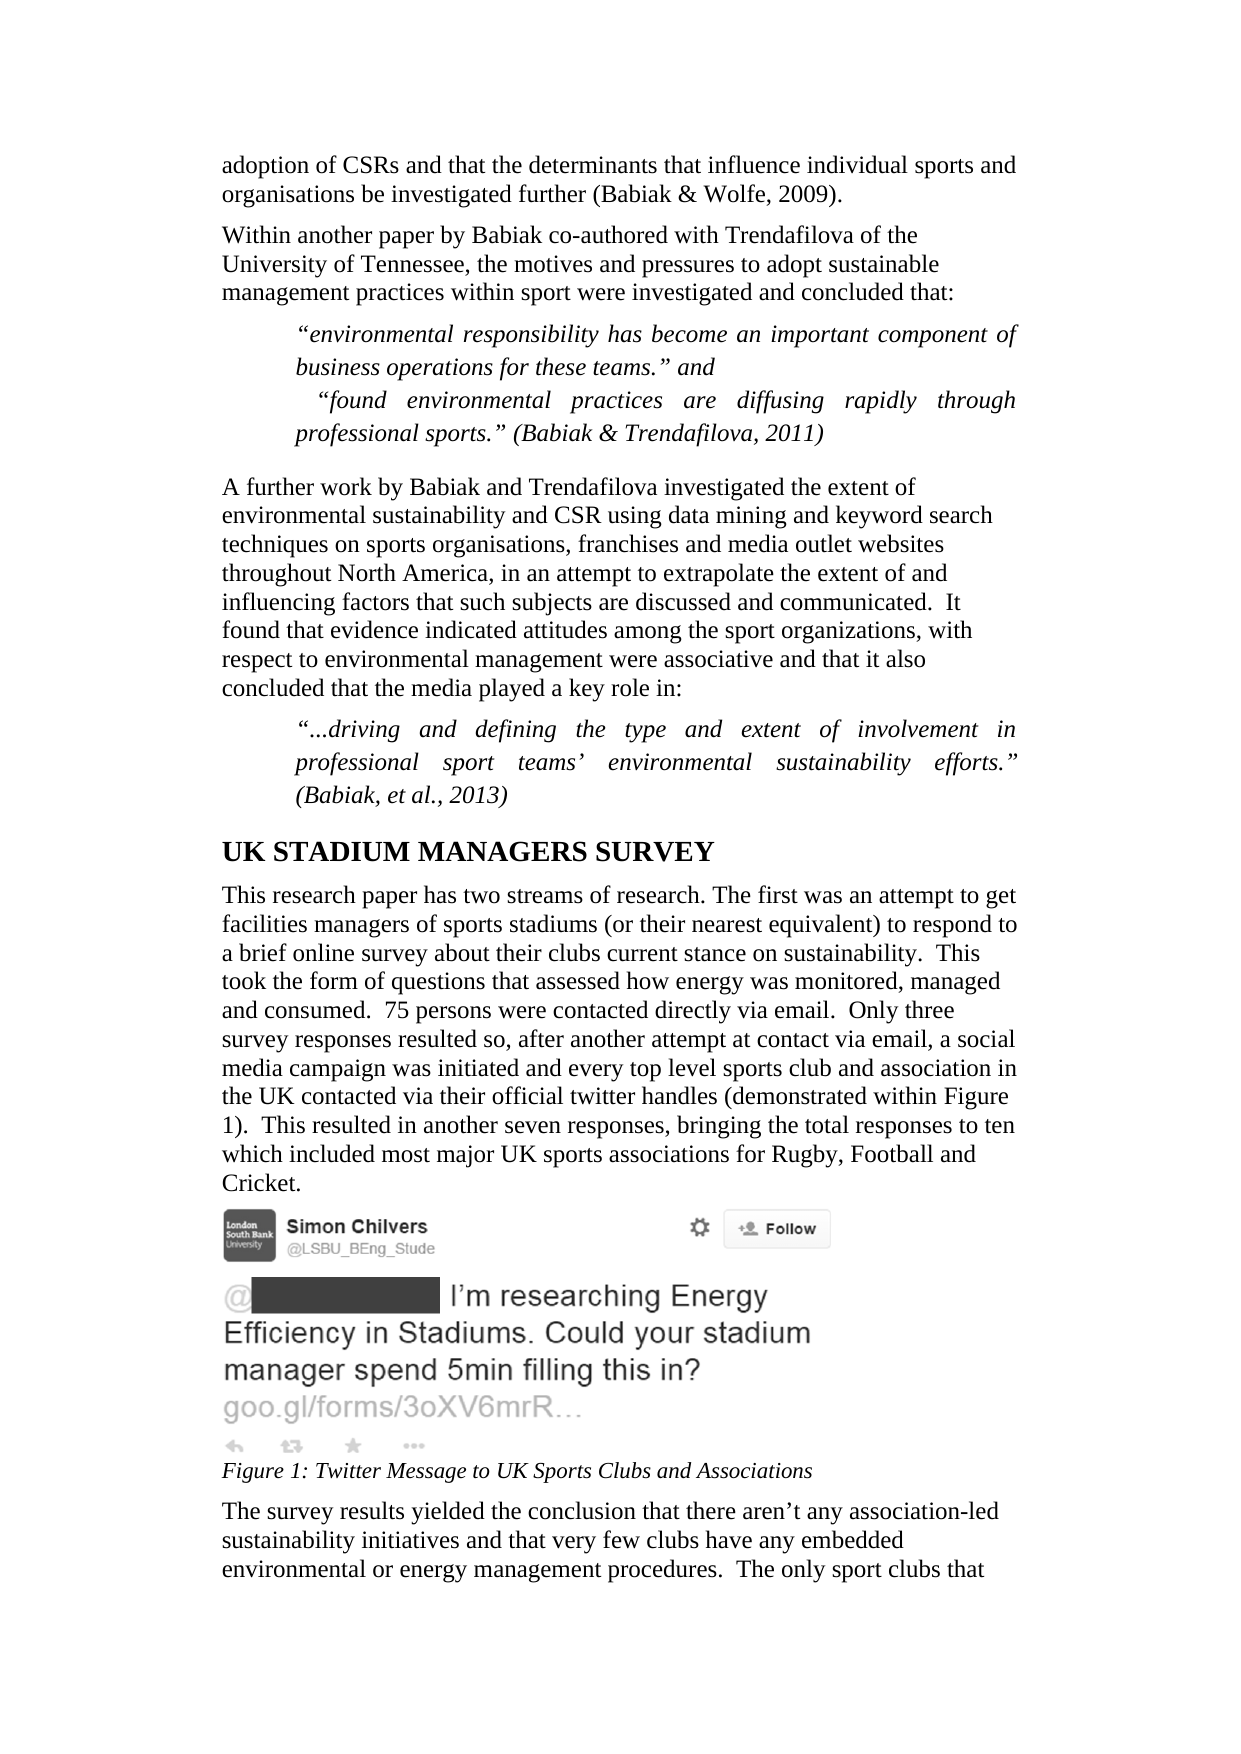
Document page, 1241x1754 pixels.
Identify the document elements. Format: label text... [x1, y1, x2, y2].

text This research paper has two streams of research. The first was an attempt to get facilities managers of sports stadiums (or their nearest equivalent) to respond to a brief online survey about their clubs current stance on sustainability. This took the form of questions that assessed how energy was monitored, managed and consumed. 75 persons were contacted directly via email. Only three survey responses resulted so, after another attempt at contact via email, a social media campaign was initiated and every top level sports club and association in the UK contacted via their official twitter handles (demonstrated within Figure 1). This resulted in another seven responses, bringing the total responses to ten which included most major UK sports associations for Rugby, Football and Cricket. [222, 880, 1019, 1196]
text “found environmental practices are diffusing rapidly through professional sports.” [295, 385, 1019, 447]
text “...driving and defining the type and extent of involvement in professional sport teams’ environmental sustainability efforts.” [295, 714, 1019, 809]
text “environmental responsibility has become an important component of business operations for these teams.” and [295, 319, 1019, 381]
text Within another paper by Babiak co-authored with Trendafilova of the University of Tennessee, the motives and pressures to adopt sustainable management practices within sport were investigated and concluded that: [222, 220, 1019, 306]
text A further work by Babiak and Trendafilova investigated the extent of environmental sustainability and CSR using data mining and keyword search techniques on sports organisations, franchises and media outlet websites throughout North America, in an attempt to extrapolate the extent of and influencing factors that such subjects are discussed and communicated. It found that evidence indicated attitudes among the sport organizations, with respect to environmental management were associative and that it also concluded that the media played a key role in: [222, 472, 1019, 702]
subtitle UK Stadium managers survey [222, 834, 1019, 868]
title Figure 1: Twitter Message to UK Sports Clubs and Associations [222, 1457, 1093, 1484]
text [222, 150, 1019, 207]
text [222, 1496, 1019, 1582]
